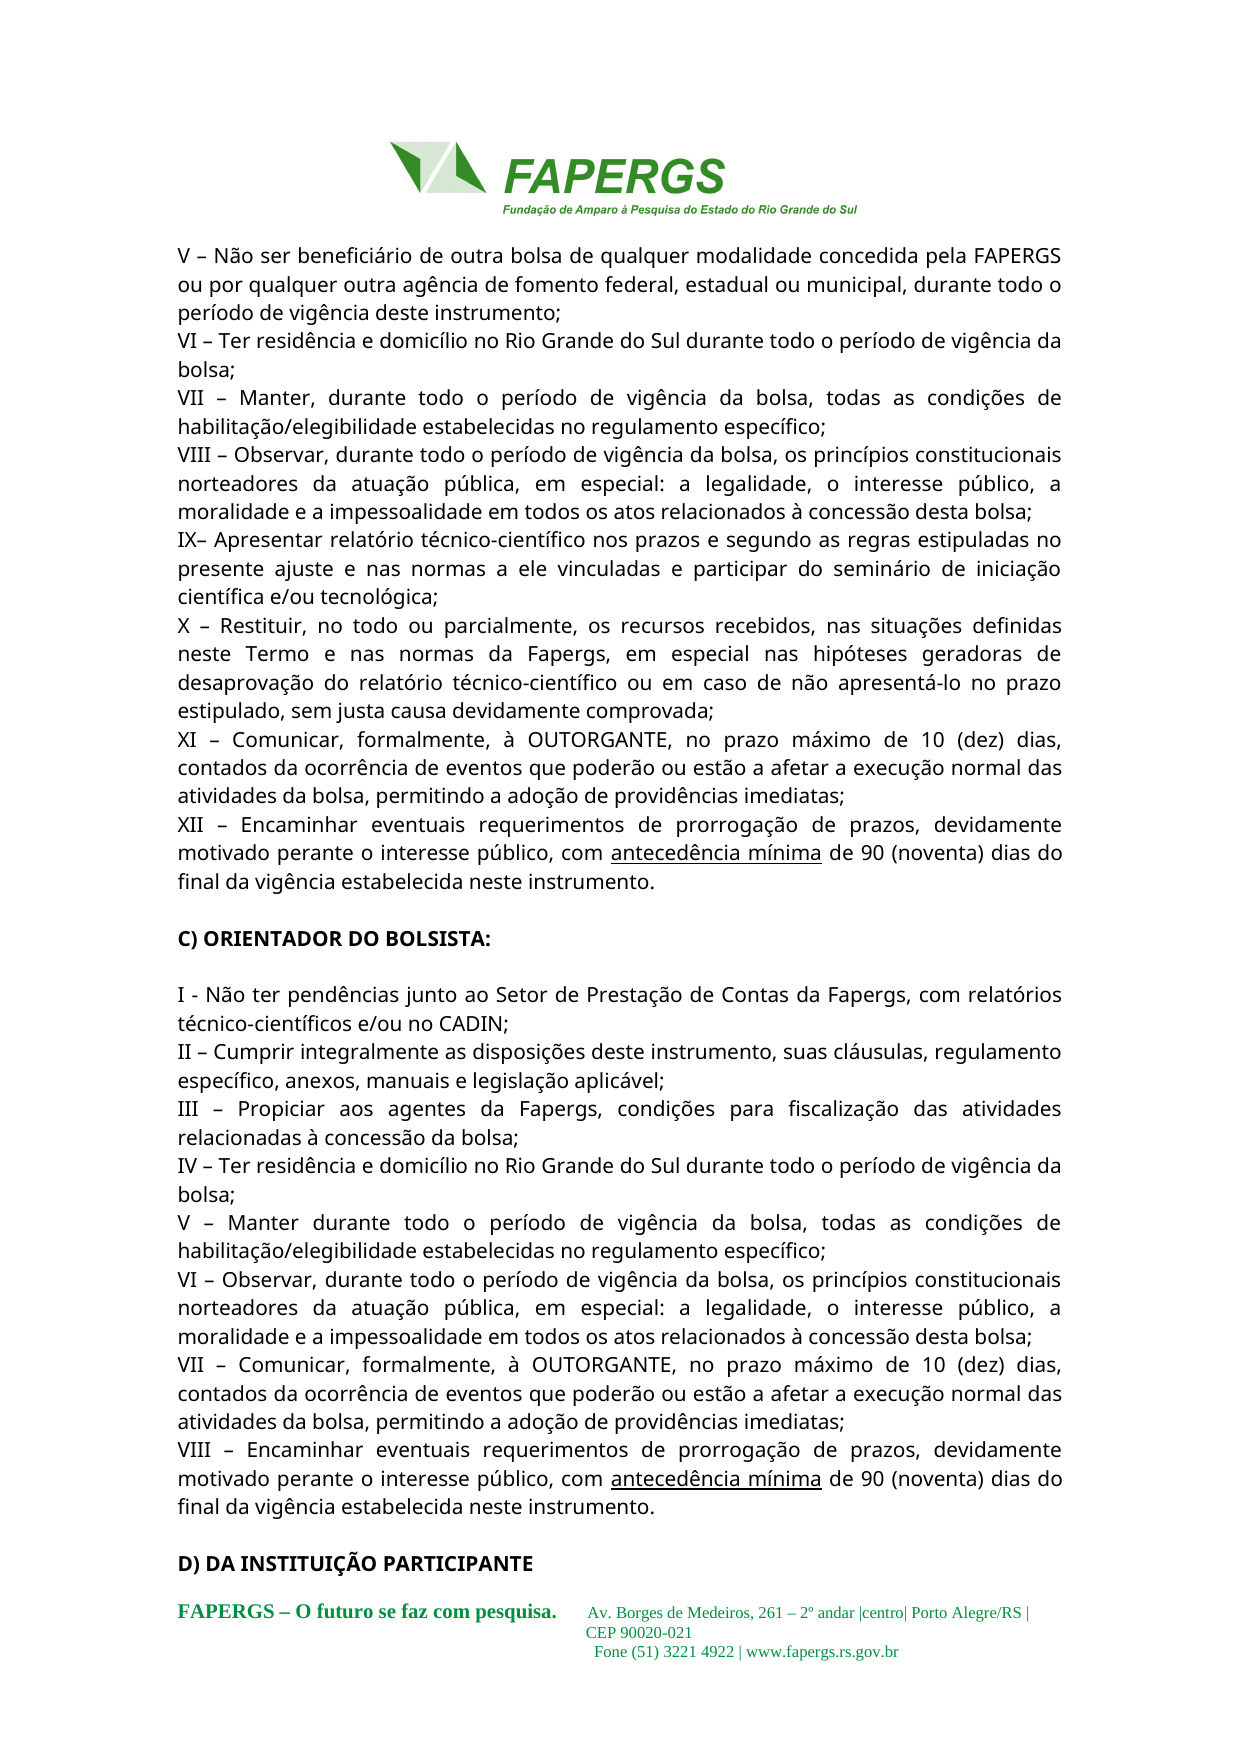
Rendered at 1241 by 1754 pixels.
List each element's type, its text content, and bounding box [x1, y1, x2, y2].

text VII – Manter, durante todo o período de vigência da bolsa, todas as condições de habilitação/elegibilidade estabelecidas no regulamento específico; [177, 383, 1063, 440]
text III – Propiciar aos agentes da Fapergs, condições para fiscalização das atividades relacionadas à concessão da bolsa; [177, 1094, 1063, 1151]
text VIII – Observar, durante todo o período de vigência da bolsa, os princípios constitucionais norteadores da atuação pública, em especial: a legalidade, o interesse público, a moralidade e a impessoalidade em todos os atos relacionados à concessão desta bolsa; [177, 440, 1063, 526]
text II – Cumprir integralmente as disposições deste instrumento, suas cláusulas, regulamento específico, anexos, manuais e legislação aplicável; [177, 1037, 1063, 1094]
text XII – Encaminhar eventuais requerimentos de prorrogação de prazos, devidamente motivado perante o interesse público, com antecedência mínima de 90 (noventa) dias do final da vigência estabelecida neste instrumento. [177, 810, 1063, 895]
text IV – Ter residência e domicílio no Rio Grande do Sul durante todo o período de vigência da bolsa; [177, 1151, 1063, 1208]
text IX– Apresentar relatório técnico-científico nos prazos e segundo as regras estipuladas no presente ajuste e nas normas a ele vinculadas e participar do seminário de iniciação científica e/ou tecnológica; [177, 526, 1063, 611]
text VI – Observar, durante todo o período de vigência da bolsa, os princípios constitucionais norteadores da atuação pública, em especial: a legalidade, o interesse público, a moralidade e a impessoalidade em todos os atos relacionados à concessão desta bolsa; [177, 1265, 1063, 1350]
text VIII – Encaminhar eventuais requerimentos de prorrogação de prazos, devidamente motivado perante o interesse público, com antecedência mínima de 90 (noventa) dias do final da vigência estabelecida neste instrumento. [177, 1436, 1063, 1521]
text V – Não ser beneficiário de outra bolsa de qualquer modalidade concedida pela FAPERGS ou por qualquer outra agência de fomento federal, estadual ou municipal, durante todo o período de vigência deste instrumento; [177, 241, 1063, 327]
text V – Manter durante todo o período de vigência da bolsa, todas as condições de habilitação/elegibilidade estabelecidas no regulamento específico; [177, 1208, 1063, 1265]
text I - Não ter pendências junto ao Setor de Prestação de Contas da Fapergs, com relatórios técnico-científicos e/ou no CADIN; [177, 981, 1063, 1037]
text C) ORIENTADOR DO BOLSISTA: [177, 924, 1063, 952]
text D) DA INSTITUIÇÃO PARTICIPANTE [177, 1549, 1063, 1578]
text VII – Comunicar, formalmente, à OUTORGANTE, no prazo máximo de 10 (dez) dias, contados da ocorrência de eventos que poderão ou estão a afetar a execução normal das atividades da bolsa, permitindo a adoção de providências imediatas; [177, 1350, 1063, 1436]
text VI – Ter residência e domicílio no Rio Grande do Sul durante todo o período de vigência da bolsa; [177, 327, 1063, 383]
text X – Restituir, no todo ou parcialmente, os recursos recebidos, nas situações definidas neste Termo e nas normas da Fapergs, em especial nas hipóteses geradoras de desaprovação do relatório técnico-científico ou em caso de não apresentá-lo no prazo estipulado, sem justa causa devidamente comprovada; [177, 611, 1063, 725]
picture [352, 124, 888, 242]
text XI – Comunicar, formalmente, à OUTORGANTE, no prazo máximo de 10 (dez) dias, contados da ocorrência de eventos que poderão ou estão a afetar a execução normal das atividades da bolsa, permitindo a adoção de providências imediatas; [177, 725, 1063, 810]
